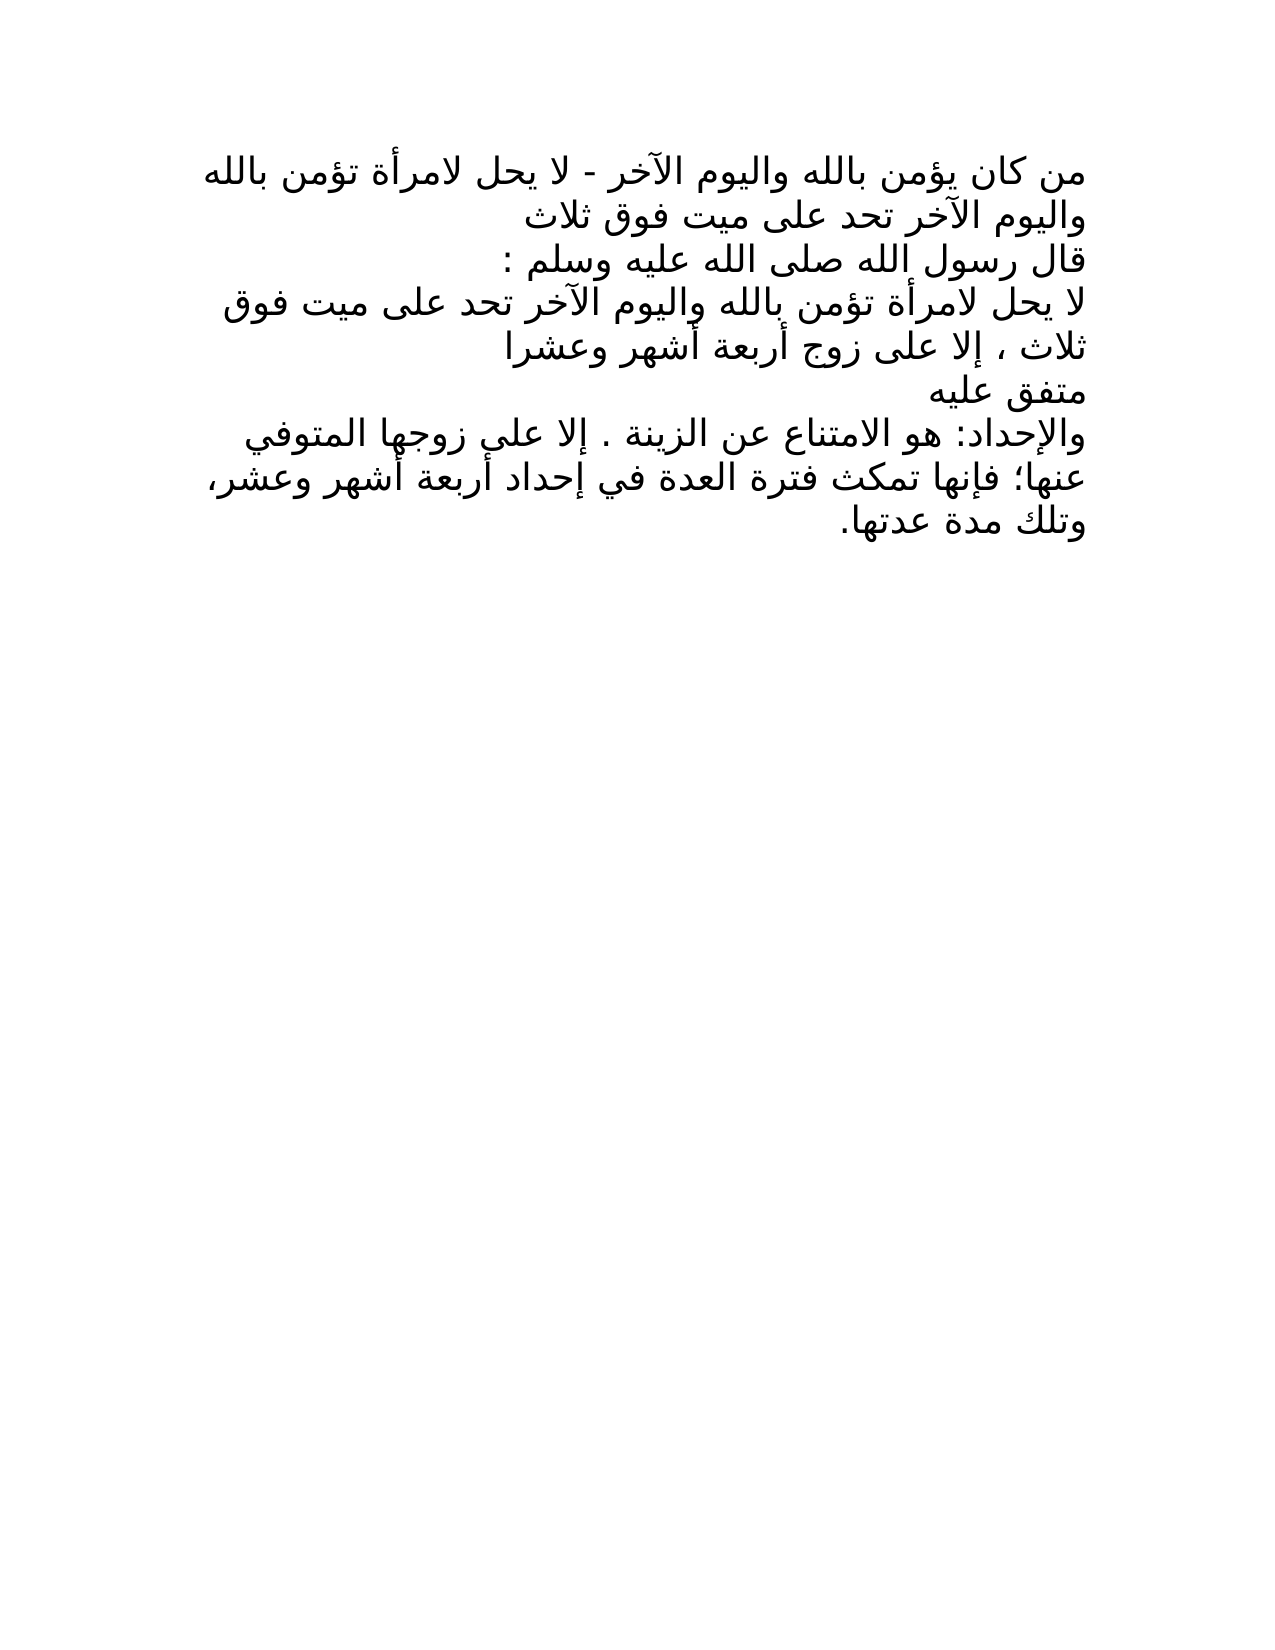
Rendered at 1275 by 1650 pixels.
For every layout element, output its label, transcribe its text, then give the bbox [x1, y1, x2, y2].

text لا يحل لامرأة تؤمن بالله واليوم الآخر تحد على ميت فوق ثلاث ، إلا على زوج أربعة أشهر وعشرا [187, 281, 1087, 368]
text من كان يؤمن بالله واليوم الآخر - لا يحل لامرأة تؤمن بالله واليوم الآخر تحد على ميت فوق ثلاث [187, 150, 1087, 237]
text والإحداد: هو الامتناع عن الزينة . إلا على زوجها المتوفي عنها؛ فإنها تمكث فترة العدة في إحداد أربعة أشهر وعشر، وتلك مدة عدتها. [187, 412, 1087, 543]
text متفق عليه [187, 368, 1087, 412]
text قال رسول الله صلى الله عليه وسلم : [187, 237, 1087, 281]
